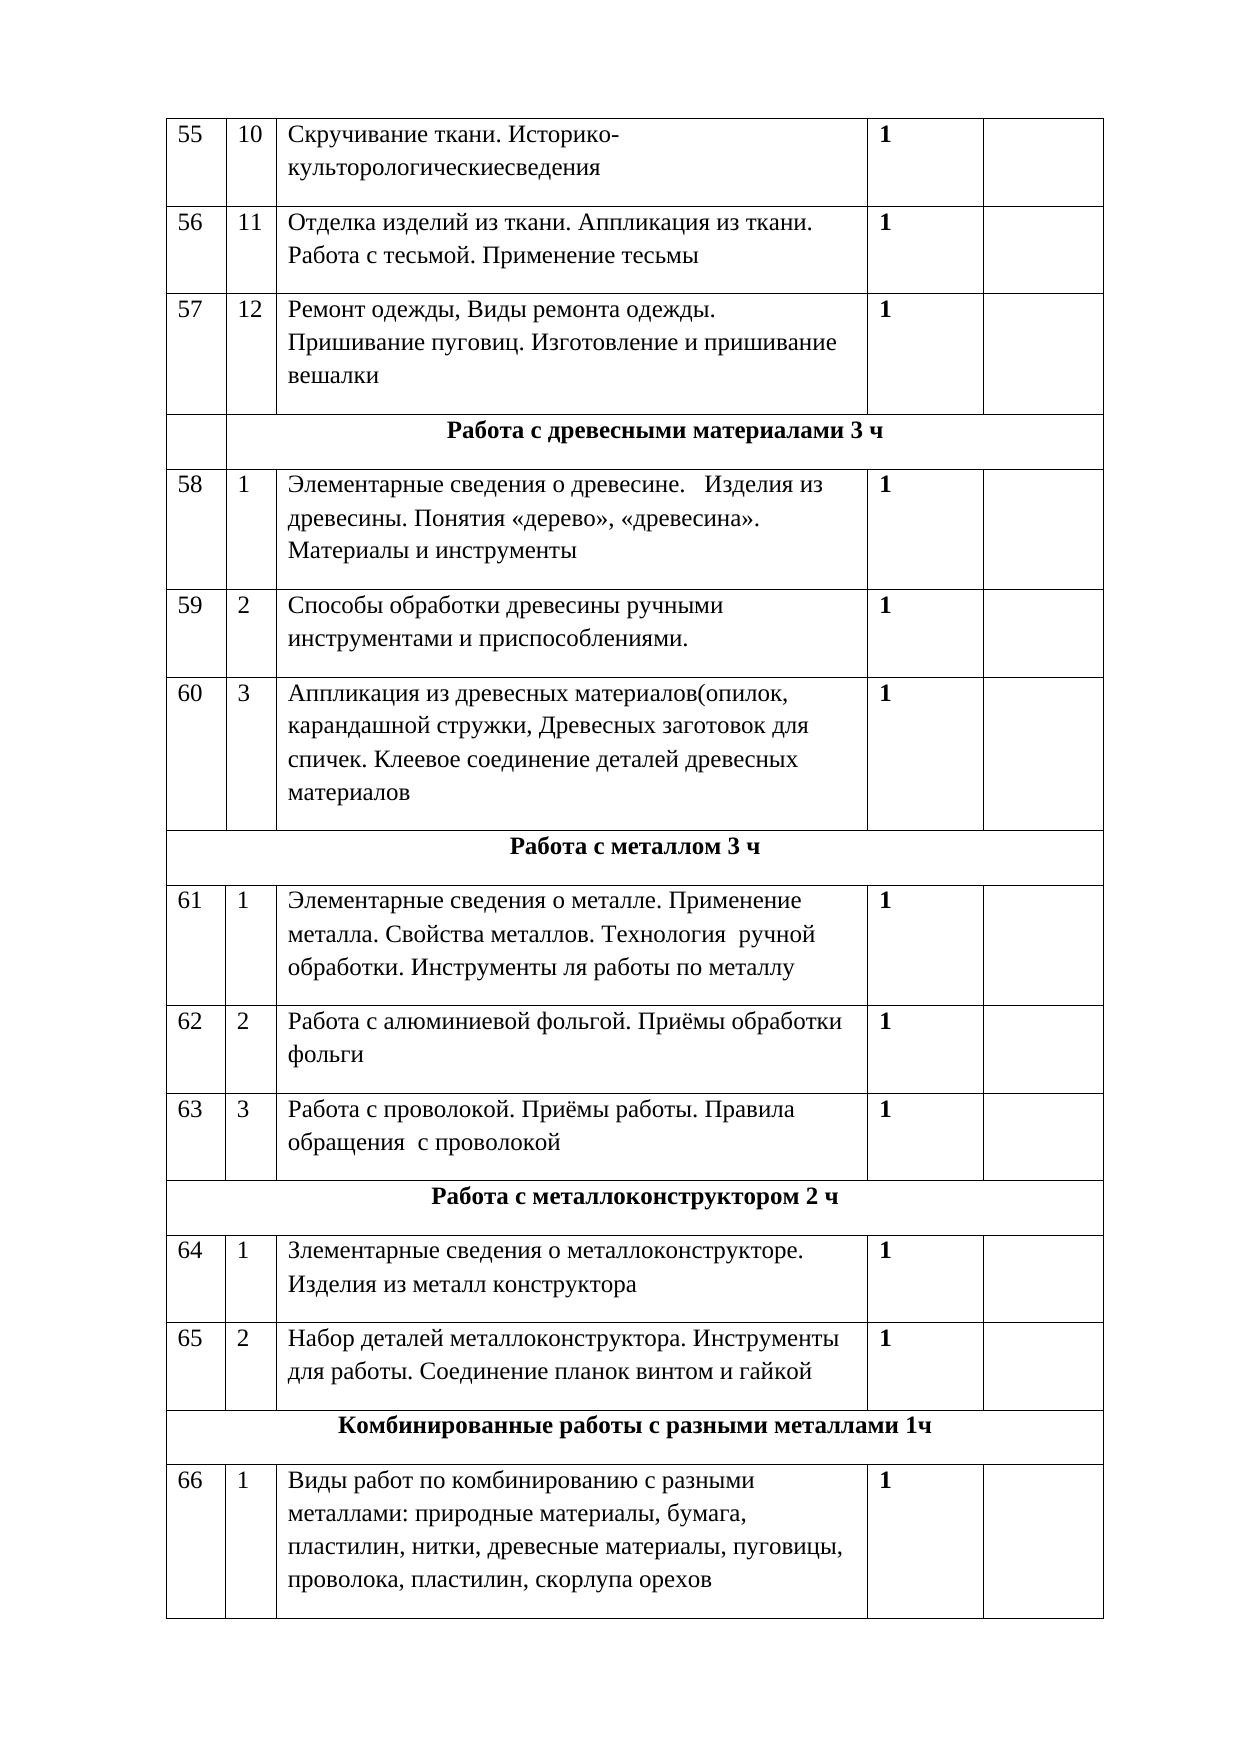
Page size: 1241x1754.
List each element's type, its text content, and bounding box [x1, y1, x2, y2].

table_cell 61 [167, 886, 225, 1005]
table_cell 1 [868, 1094, 983, 1180]
table_cell 2 [226, 1006, 276, 1093]
table_cell Ремонт одежды, Виды ремонта одежды. Пришивание пуговиц. Изготовление и пришивание вешалки [277, 294, 867, 414]
table_cell 62 [167, 1006, 225, 1093]
table_cell Комбинированные работы с разными металлами 1ч [167, 1411, 1103, 1464]
table_cell Работа с проволокой. Приёмы работы. Правила обращения с проволокой [277, 1094, 867, 1180]
table_cell 1 [227, 470, 276, 589]
table_cell 2 [226, 1323, 276, 1409]
table_cell Набор деталей металлоконструктора. Инструменты для работы. Соединение планок винтом и гайкой [277, 1323, 867, 1409]
table_cell [984, 294, 1103, 414]
table_cell 1 [226, 1236, 276, 1322]
table_cell 64 [167, 1236, 225, 1322]
table_cell [984, 1006, 1103, 1093]
table_cell 1 [868, 1006, 983, 1093]
table_cell Работа с металлоконструктором 2 ч [167, 1181, 1103, 1234]
table_cell 66 [167, 1465, 225, 1618]
table_cell 12 [227, 294, 276, 414]
table_cell [984, 886, 1103, 1005]
table_cell 1 [868, 1465, 983, 1618]
table_cell [984, 1236, 1103, 1322]
table_cell Отделка изделий из ткани. Аппликация из ткани. Работа с тесьмой. Применение тесьмы [277, 207, 867, 293]
table_cell 59 [167, 590, 226, 677]
table_cell [167, 415, 226, 468]
table_cell 1 [868, 119, 983, 206]
table_cell 56 [167, 207, 226, 293]
table_cell 63 [167, 1094, 225, 1180]
table_cell 55 [167, 119, 226, 206]
table_cell 1 [868, 886, 983, 1005]
table_cell 1 [226, 1465, 276, 1618]
table_cell 1 [868, 470, 983, 589]
table_cell [984, 590, 1103, 677]
table_cell [984, 1323, 1103, 1409]
table_cell [984, 1465, 1103, 1618]
table_cell Элементарные сведения о металле. Применение металла. Свойства металлов. Технология ручной обработки. Инструменты ля работы по металлу [277, 886, 867, 1005]
table_cell Работа с древесными материалами 3 ч [227, 415, 1103, 468]
table_cell Элементарные сведения о древесине. Изделия из древесины. Понятия «дерево», «древесина». Материалы и инструменты [277, 470, 867, 589]
table_cell Аппликация из древесных материалов(опилок, карандашной стружки, Древесных заготовок для спичек. Клеевое соединение деталей древесных материалов [277, 678, 867, 830]
table_cell 1 [868, 1323, 983, 1409]
table_cell 1 [868, 207, 983, 293]
table_cell [984, 119, 1103, 206]
table_cell 60 [167, 678, 226, 830]
table_cell 3 [226, 1094, 276, 1180]
table_cell [984, 678, 1103, 830]
table_cell 11 [227, 207, 276, 293]
table_cell [984, 207, 1103, 293]
table_cell 1 [226, 886, 276, 1005]
table_cell Способы обработки древесины ручными инструментами и приспособлениями. [277, 590, 867, 677]
table_cell [984, 1094, 1103, 1180]
table_cell 10 [227, 119, 276, 206]
table_cell 1 [868, 1236, 983, 1322]
table_cell 58 [167, 470, 226, 589]
table_cell 1 [868, 590, 983, 677]
table_cell Злементарные сведения о металлоконструкторе. Изделия из металл конструктора [277, 1236, 867, 1322]
table_cell 3 [227, 678, 276, 830]
table_cell 57 [167, 294, 226, 414]
table_cell 2 [227, 590, 276, 677]
table_cell Виды работ по комбинированию с разными металлами: природные материалы, бумага, пластилин, нитки, древесные материалы, пуговицы, проволока, пластилин, скорлупа орехов [277, 1465, 867, 1618]
table_cell Работа с алюминиевой фольгой. Приёмы обработки фольги [277, 1006, 867, 1093]
table_cell 1 [868, 294, 983, 414]
table_cell 1 [868, 678, 983, 830]
table_cell Работа с металлом 3 ч [167, 831, 1103, 884]
table_cell 65 [167, 1323, 225, 1409]
table_cell [984, 470, 1103, 589]
table_cell Скручивание ткани. Историко-культорологическиесведения [277, 119, 867, 206]
